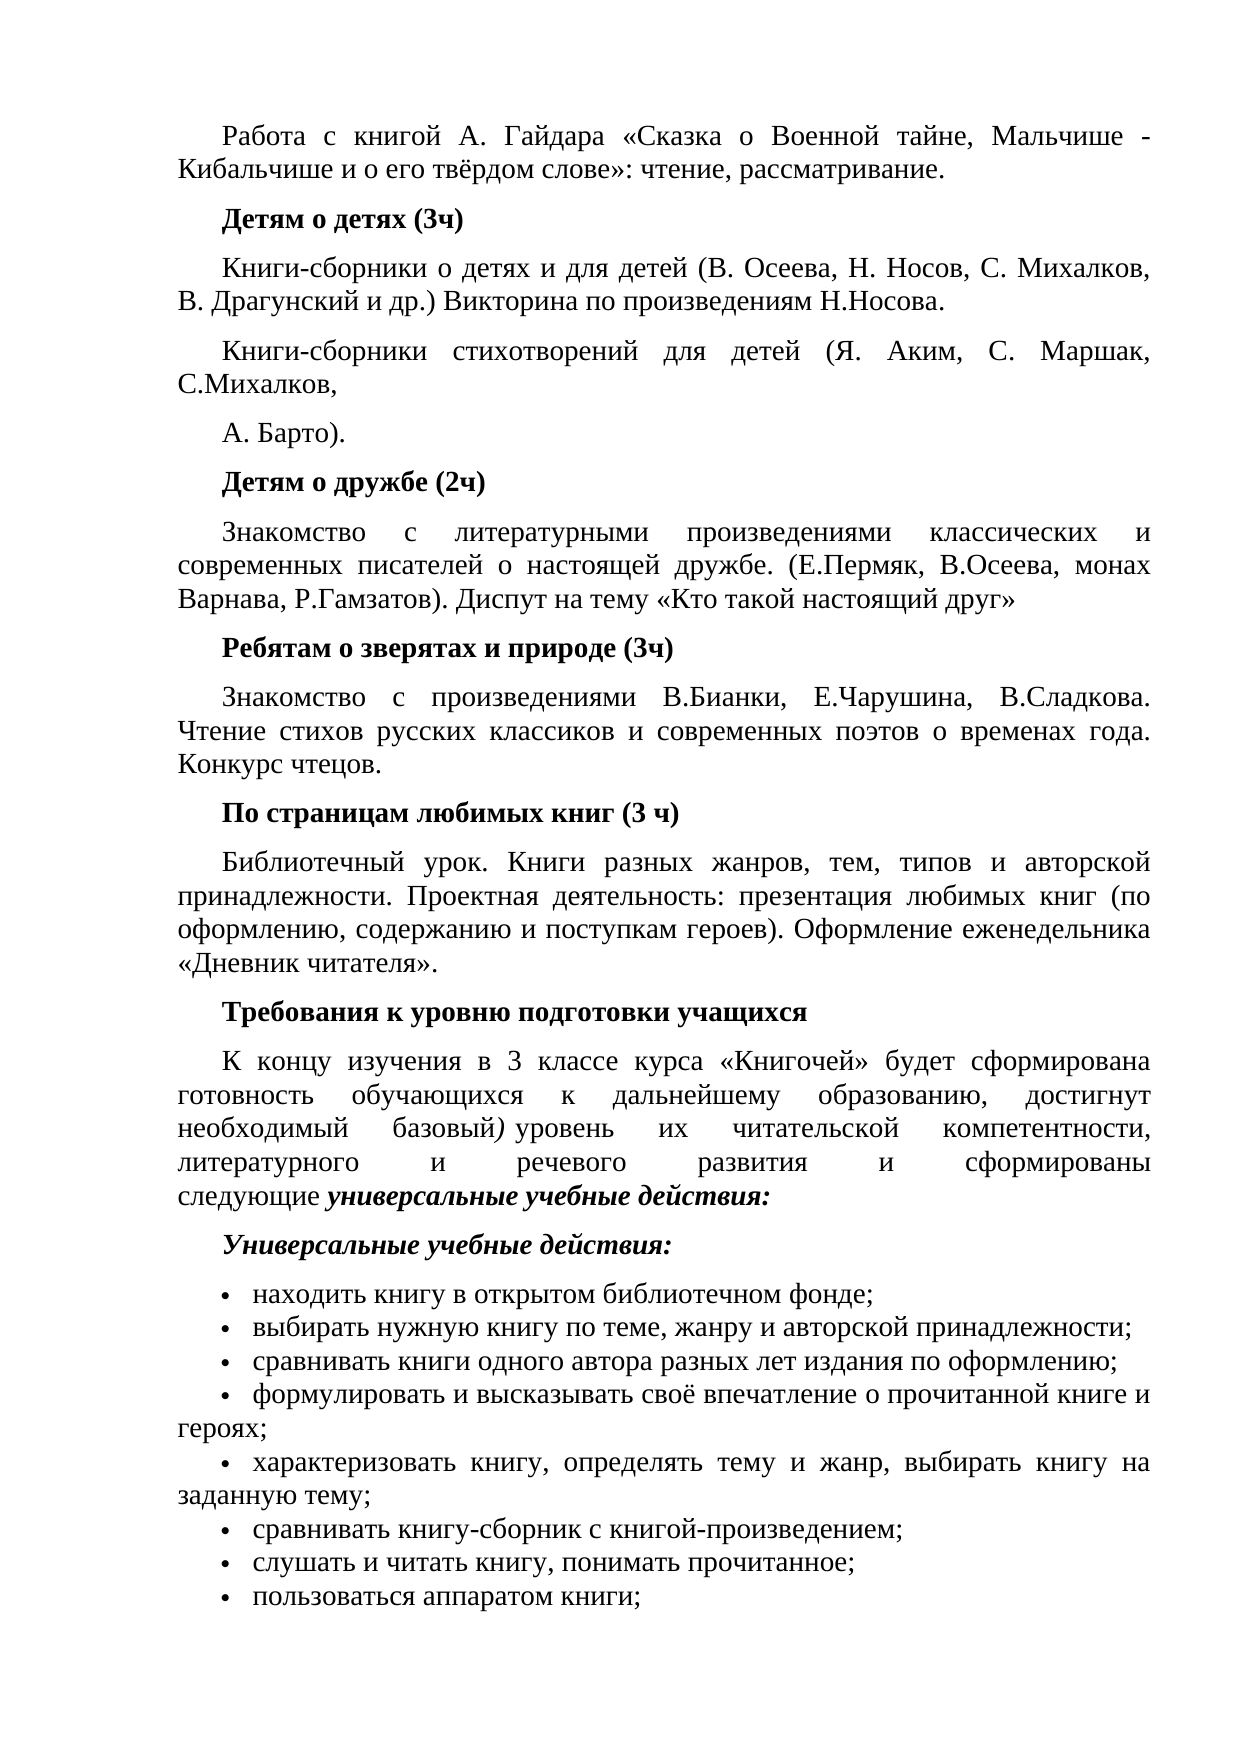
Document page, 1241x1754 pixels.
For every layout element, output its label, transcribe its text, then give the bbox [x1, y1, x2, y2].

text Универсальные учебные действия: [177, 1227, 1152, 1260]
text По страницам любимых книг (3 ч) [177, 795, 1152, 829]
list находить книгу в открытом библиотечном фонде; [177, 1276, 1152, 1309]
text Работа с книгой А. Гайдара «Сказка о Военной тайне, Мальчише - Кибальчише и о его твёрдом слове»: чтение, рассматривание. [177, 118, 1152, 185]
text Знакомство с произведениями В.Бианки, Е.Чарушина, В.Сладкова. Чтение стихов русских классиков и современных поэтов о временах года. Конкурс чтецов. [177, 679, 1152, 780]
text Требования к уровню подготовки учащихся [177, 994, 1152, 1028]
text Знакомство с литературными произведениями классических и современных писателей о настоящей дружбе. (Е.Пермяк, В.Осеева, монах Варнава, Р.Гамзатов). Диспут на тему «Кто такой настоящий друг» [177, 514, 1152, 614]
list сравнивать книгу-сборник с книгой-произведением; [177, 1511, 1152, 1544]
text Детям о детях (3ч) [177, 201, 1152, 234]
list слушать и читать книгу, понимать прочитанное; [177, 1544, 1152, 1578]
list характеризовать книгу, определять тему и жанр, выбирать книгу на заданную тему; [177, 1444, 1152, 1511]
text Детям о дружбе (2ч) [177, 464, 1152, 498]
text Книги-сборники стихотворений для детей (Я. Аким, С. Маршак, С.Михалков, [177, 333, 1152, 400]
text Библиотечный урок. Книги разных жанров, тем, типов и авторской принадлежности. Проектная деятельность: презентация любимых книг (по оформлению, содержанию и поступкам героев). Оформление еженедельника «Дневник читателя». [177, 844, 1152, 979]
text Ребятам о зверятах и природе (3ч) [177, 630, 1152, 663]
list сравнивать книги одного автора разных лет издания по оформлению; [177, 1343, 1152, 1377]
text Книги-сборники о детях и для детей (В. Осеева, Н. Носов, С. Михалков, В. Драгунский и др.) Викторина по произведениям Н.Носова. [177, 250, 1152, 317]
text К концу изучения в 3 классе курса «Книгочей» будет сформирована готовность обучающихся к дальнейшему образованию, достигнут необходимый базовый) уровень их читательской компетентности, литературного и речевого развития и сформированы следующие универсальные учебные действия: [177, 1043, 1152, 1211]
list формулировать и высказывать своё впечатление о прочитанной книге и героях; [177, 1377, 1152, 1444]
text А. Барто). [177, 415, 1152, 449]
list выбирать нужную книгу по теме, жанру и авторской принадлежности; [177, 1309, 1152, 1343]
list пользоваться аппаратом книги; [177, 1578, 1152, 1611]
